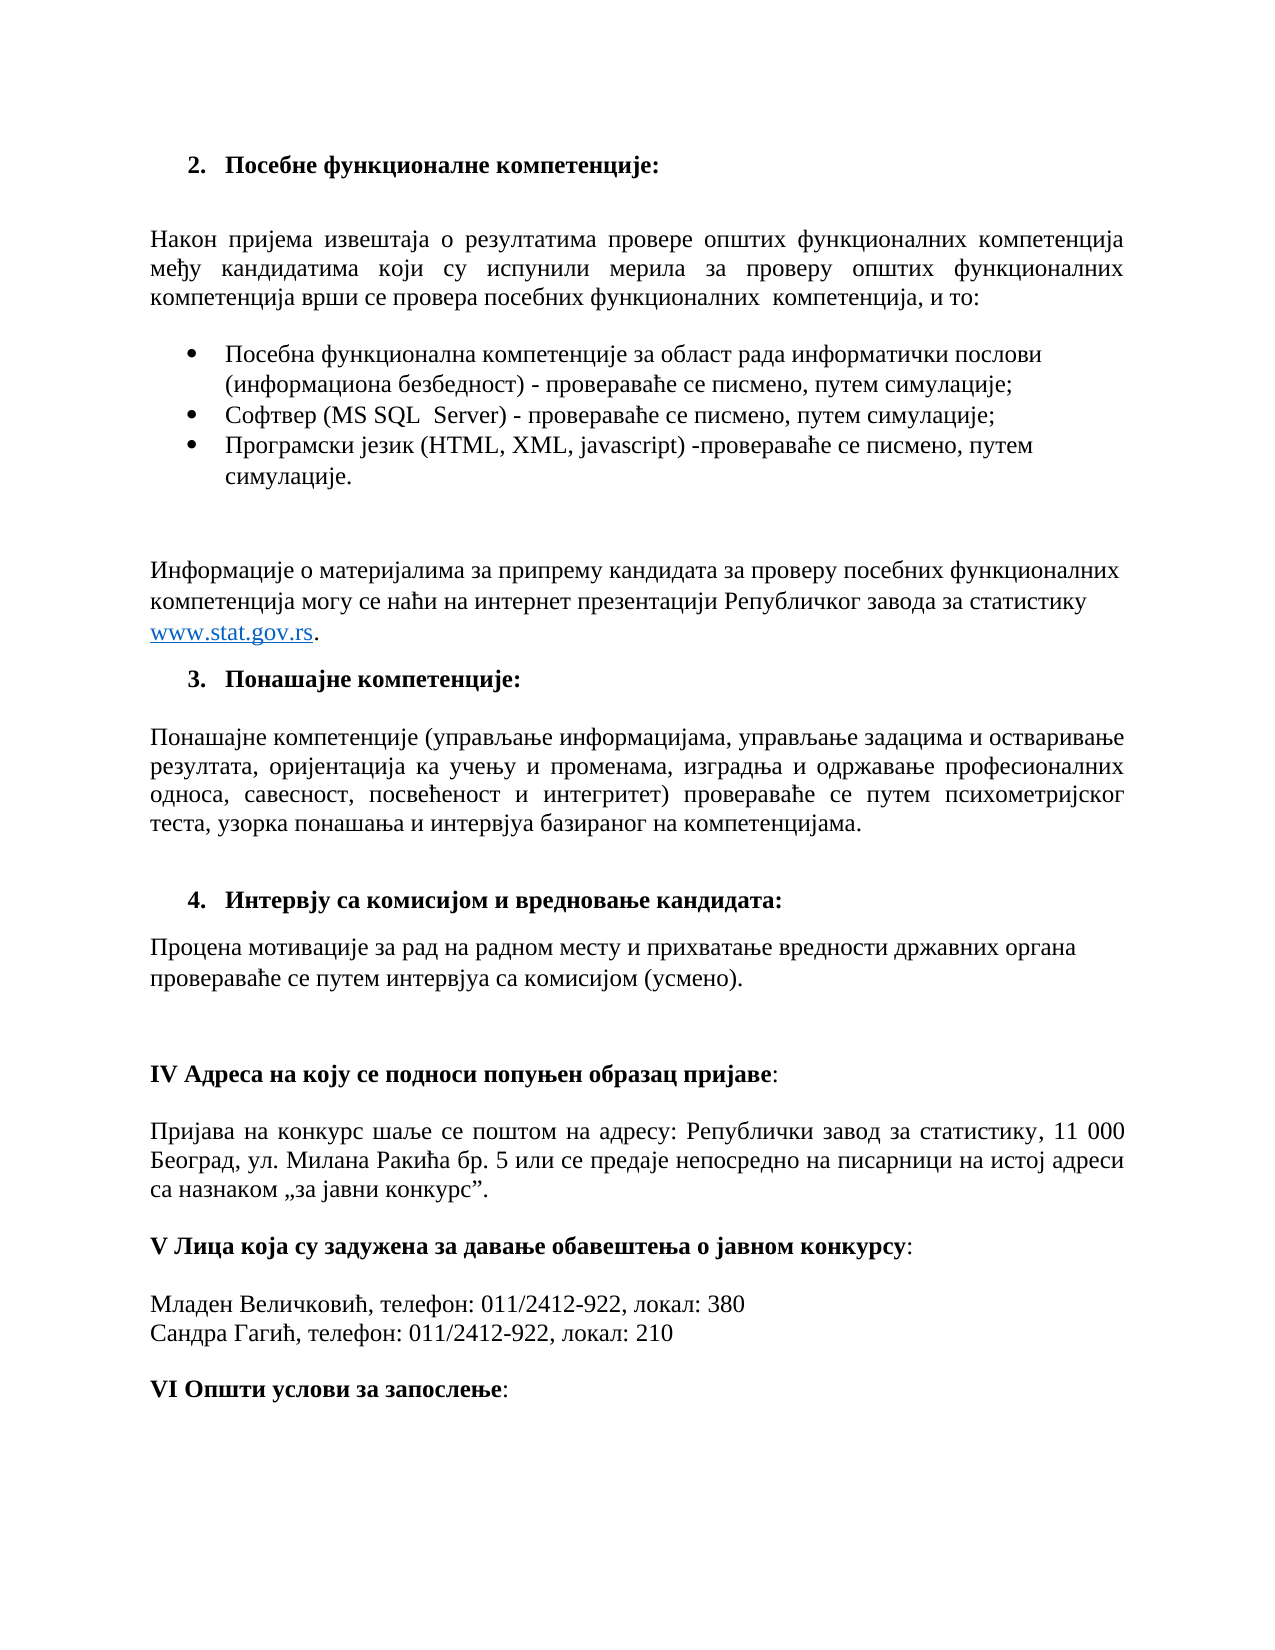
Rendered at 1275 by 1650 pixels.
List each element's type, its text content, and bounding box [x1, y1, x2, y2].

list Програмски језик (HTML, XML, javascript) -провераваће се писмено, путем симулације. [187, 430, 1125, 489]
text V Лица која су задужена за давање обавештења о јавном конкурсу: [150, 1231, 1125, 1260]
text VI Општи услови за запослење: [150, 1374, 1125, 1403]
list Понашајне компетенције: [187, 664, 1125, 693]
text Младен Величковић, телефон: 011/2412-922, локал: 380 [150, 1289, 1125, 1318]
list Интервју са комисијом и вредновање кандидата: [187, 885, 1125, 913]
text Сандра Гагић, телефон: 011/2412-922, локал: 210 [150, 1318, 1125, 1346]
text Понашајне компетенције (управљање информацијама, управљање задацима и остваривање резултата, оријентација ка учењу и променама, изградња и одржавање професионалних односа, савесност, посвећеност и интегритет) провераваће се путем психометријског теста, узорка понашања и интервјуа базираног на компетенцијама. [150, 722, 1125, 837]
text Пријава на конкурс шаље се поштом на адресу: Републички завод за статистику, 11 000 Београд, ул. Милана Ракића бр. 5 или се предаје непосредно на писарници на истој адреси са назнаком „за јавни конкурс”. [150, 1116, 1125, 1203]
text Информације о материјалима за припрему кандидата за проверу посебних функционалних компетенција могу се наћи на интернет презентацији Републичког завода за статистику www.stat.gov.rs. [150, 555, 1125, 646]
list Посебна функционална компетенције за област рада информатички послови (информациона безбедност) - провераваће се писмено, путем симулације; [187, 339, 1125, 398]
list Посебне функционалне компетенције: [187, 150, 1125, 179]
list Софтвер (MS SQL Server) - провераваће се писмено, путем симулације; [187, 400, 1125, 429]
text IV Адреса на коју се подноси попуњен образац пријаве: [150, 1059, 1125, 1088]
text Након пријема извештаја о резултатима провере општих функционалних компетенција међу кандидатима који су испунили мерила за проверу општих функционалних компетенција врши се провера посебних функционалних компетенција, и то: [150, 224, 1125, 310]
text Процена мотивације за рад на радном месту и прихватање вредности државних органа провераваће се путем интервјуа са комисијом (усмено). [150, 932, 1125, 992]
